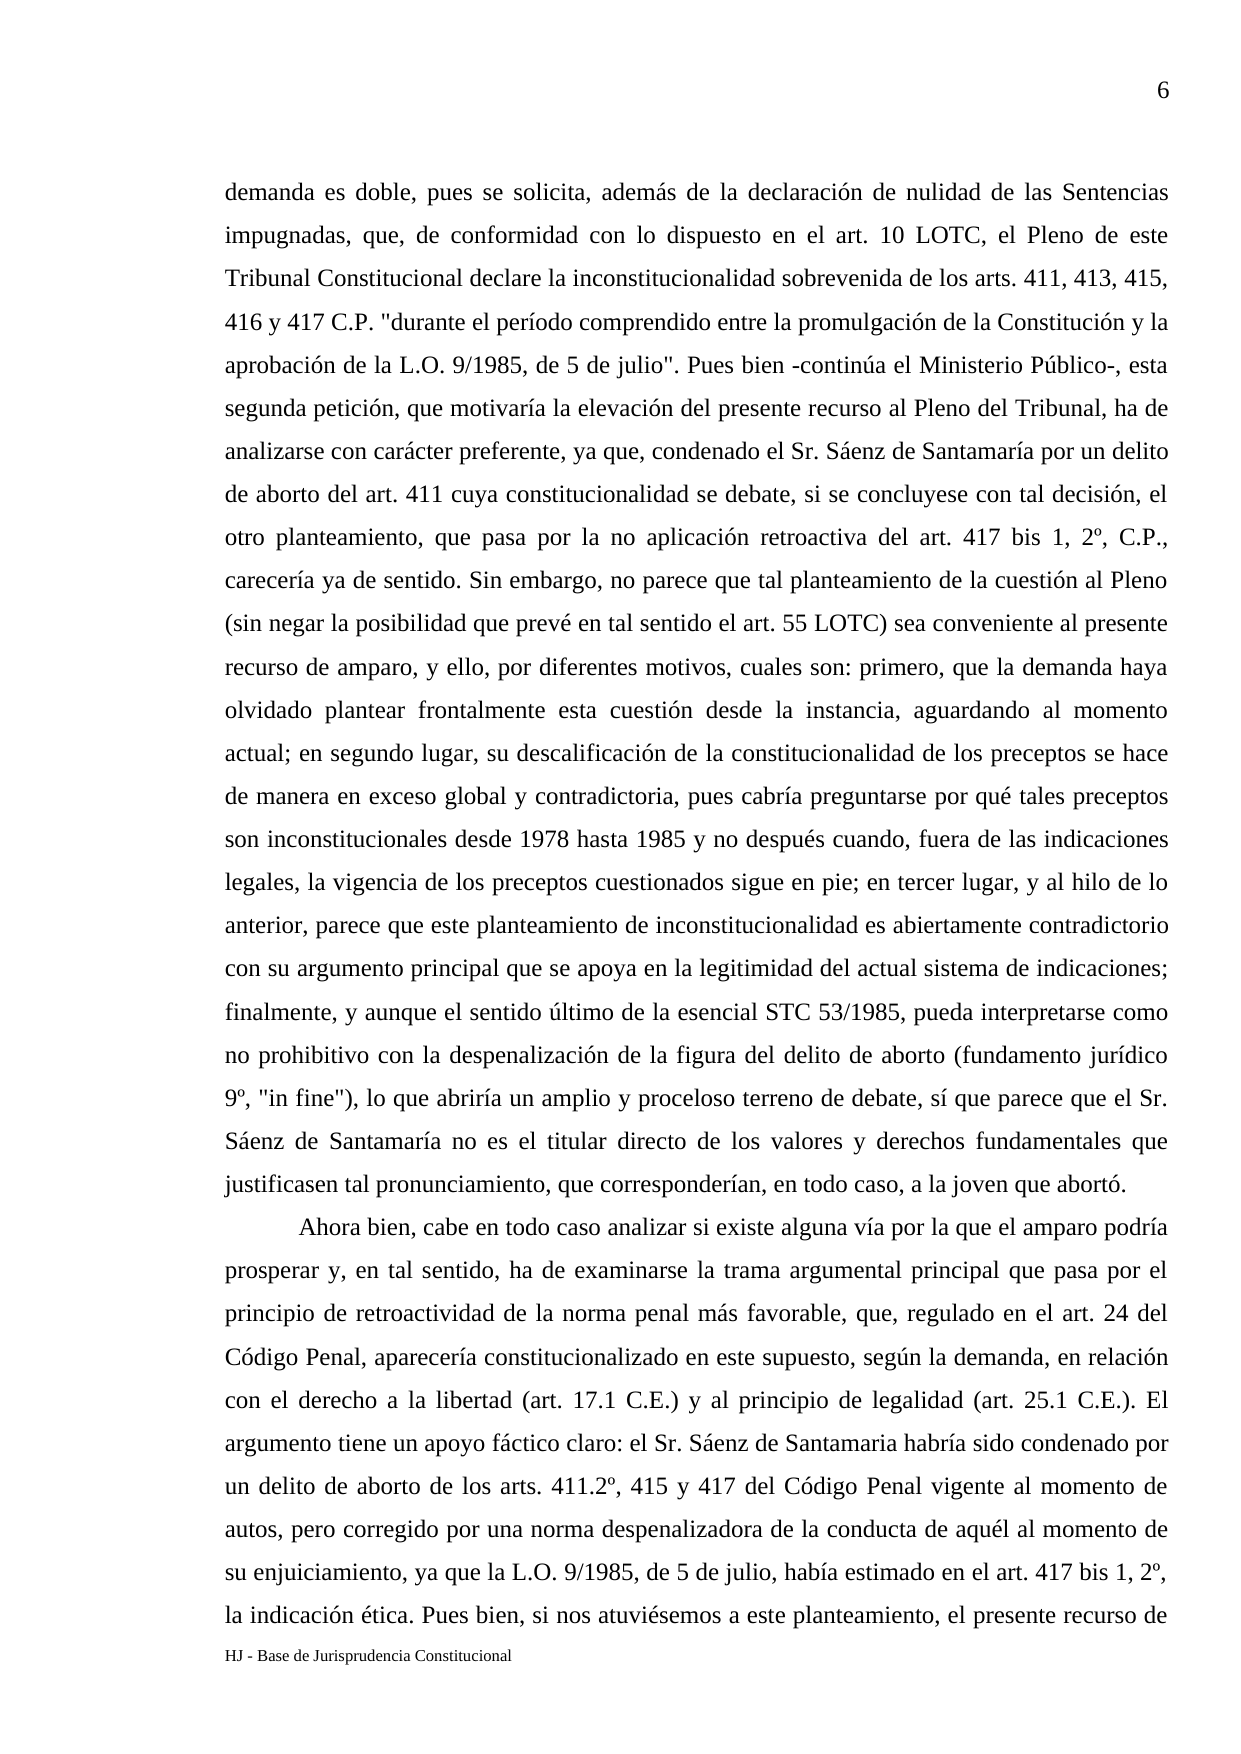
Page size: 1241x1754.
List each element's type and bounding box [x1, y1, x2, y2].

text [224, 1212, 1169, 1629]
text [224, 177, 1169, 1198]
